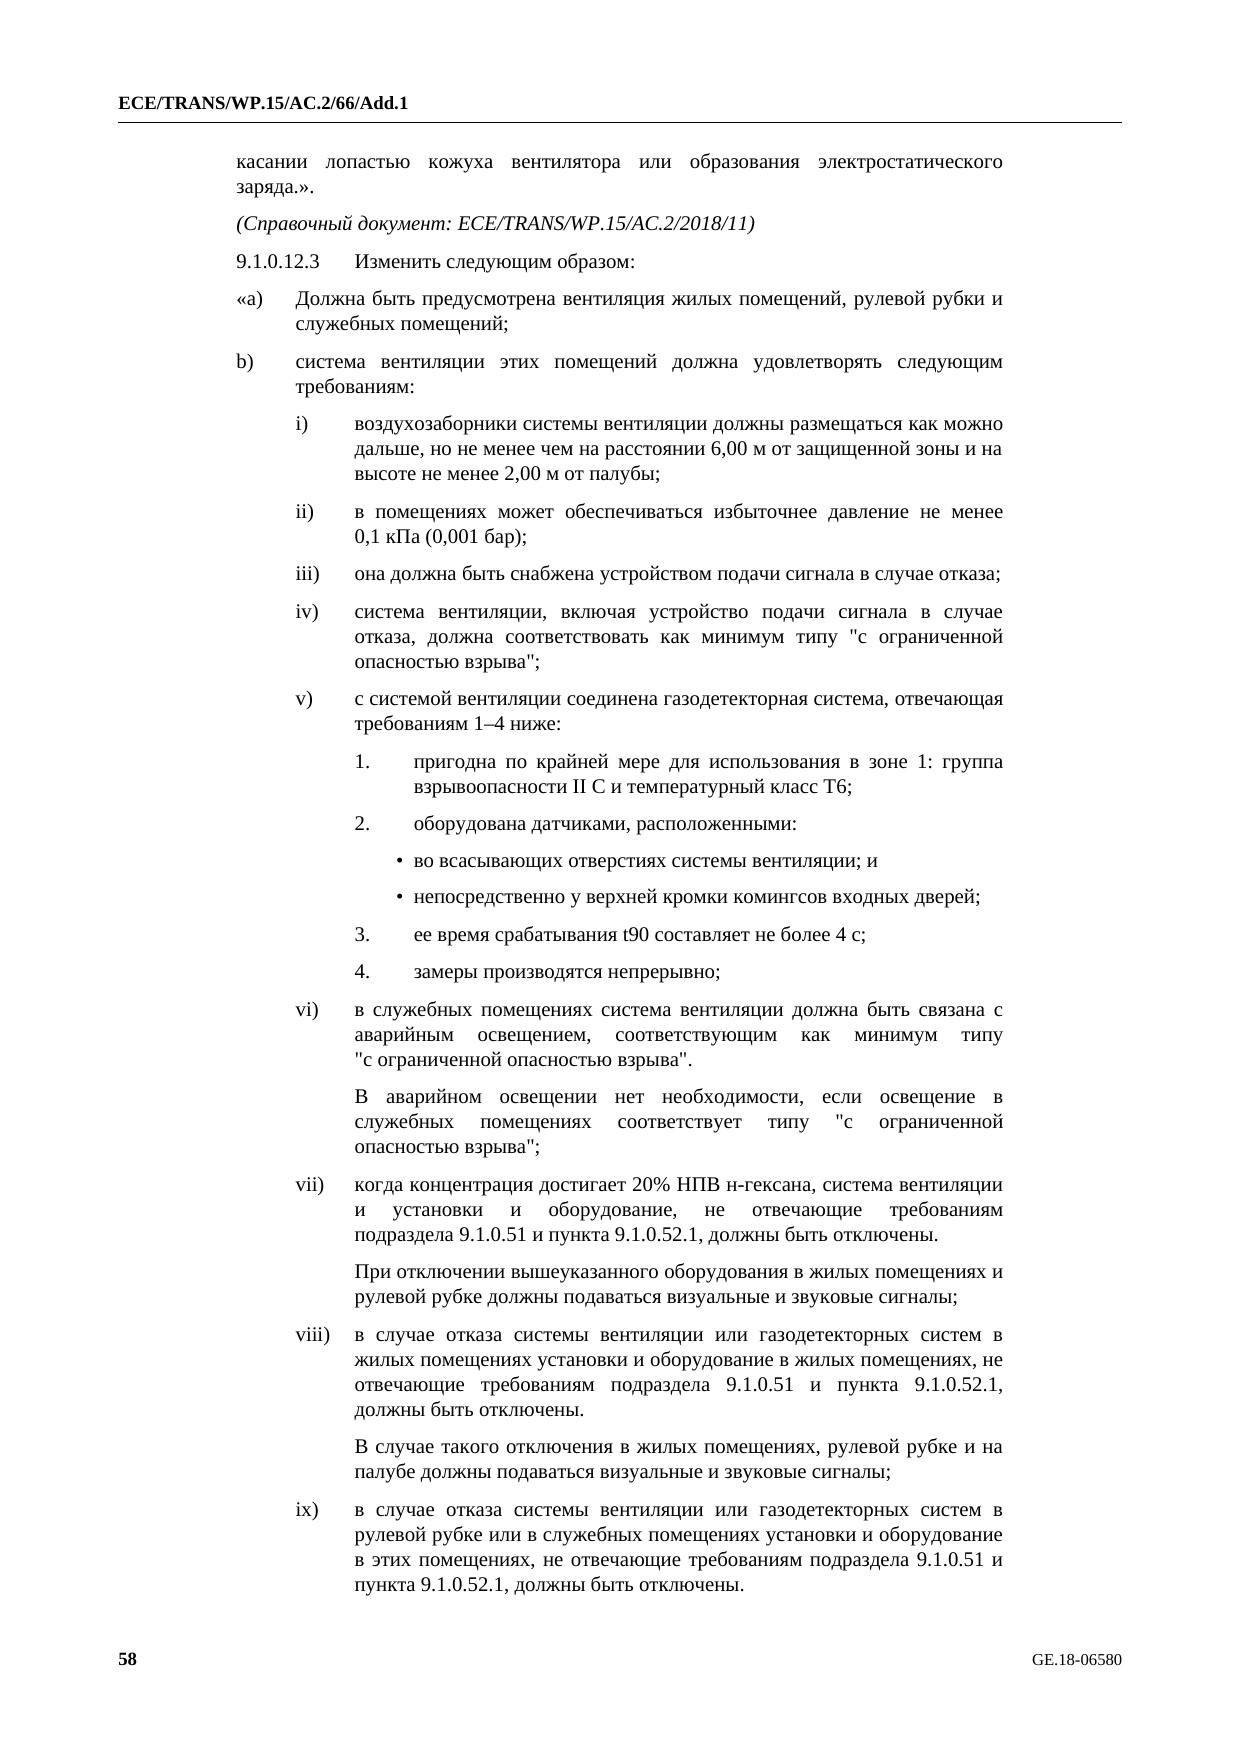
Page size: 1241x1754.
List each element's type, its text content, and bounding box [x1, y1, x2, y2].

text vi) в служебных помещениях система вентиляции должна быть связана с аварийным освещением, соответствующим как минимум типу "с ограниченной опасностью взрыва". [295, 996, 1004, 1071]
text В аварийном освещении нет необходимости, если освещение в служебных помещениях соответствует типу "с ограниченной опасностью взрыва"; [354, 1083, 1004, 1158]
text iii) она должна быть снабжена устройством подачи сигнала в случае отказа; [295, 560, 1004, 585]
text 1. пригодна по крайней мере для использования в зоне 1: группа взрывоопасности II C и температурный класс Т6; [354, 748, 1004, 798]
text При отключении вышеуказанного оборудования в жилых помещениях и рулевой рубке должны подаваться визуальные и звуковые сигналы; [354, 1258, 1004, 1308]
text iv) система вентиляции, включая устройство подачи сигнала в случае отказа, должна соответствовать как минимум типу "с ограниченной опасностью взрыва"; [295, 598, 1004, 673]
text 9.1.0.12.3 Изменить следующим образом: [236, 248, 1004, 273]
text В случае такого отключения в жилых помещениях, рулевой рубке и на палубе должны подаваться визуальные и звуковые сигналы; [354, 1433, 1004, 1483]
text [236, 148, 1004, 198]
text 4. замеры производятся непрерывно; [354, 958, 1004, 983]
text v) с системой вентиляции соединена газодетекторная система, отвечающая требованиям 1–4 ниже: [295, 685, 1004, 735]
text vii) когда концентрация достигает 20% НПВ н-гексана, система вентиляции и установки и оборудование, не отвечающие требованиям подраздела 9.1.0.51 и пункта 9.1.0.52.1, должны быть отключены. [295, 1171, 1004, 1246]
text 3. ее время срабатывания t90 составляет не более 4 с; [354, 921, 1004, 946]
text ix) в случае отказа системы вентиляции или газодетекторных систем в рулевой рубке или в служебных помещениях установки и оборудование в этих помещениях, не отвечающие требованиям подраздела 9.1.0.51 и пункта 9.1.0.52.1, должны быть отключены. [295, 1496, 1004, 1596]
text i) воздухозаборники системы вентиляции должны размещаться как можно дальше, но не менее чем на расстоянии 6,00 м от защищенной зоны и на высоте не менее 2,00 м от палубы; [295, 410, 1004, 485]
list во всасывающих отверстиях системы вентиляции; и [396, 848, 1004, 872]
text (Справочный документ: ECE/TRANS/WP.15/AC.2/2018/11) [236, 210, 1004, 235]
list непосредственно у верхней кромки комингсов входных дверей; [396, 884, 1004, 908]
text viii) в случае отказа системы вентиляции или газодетекторных систем в жилых помещениях установки и оборудование в жилых помещениях, не отвечающие требованиям подраздела 9.1.0.51 и пункта 9.1.0.52.1, должны быть отключены. [295, 1321, 1004, 1421]
text b) система вентиляции этих помещений должна удовлетворять следующим требованиям: [236, 348, 1004, 398]
text ii) в помещениях может обеспечиваться избыточнее давление не менее 0,1 кПа (0,001 бар); [295, 498, 1004, 548]
text «a) Должна быть предусмотрена вентиляция жилых помещений, рулевой рубки и служебных помещений; [236, 285, 1004, 335]
text 2. оборудована датчиками, расположенными: [354, 810, 1004, 835]
